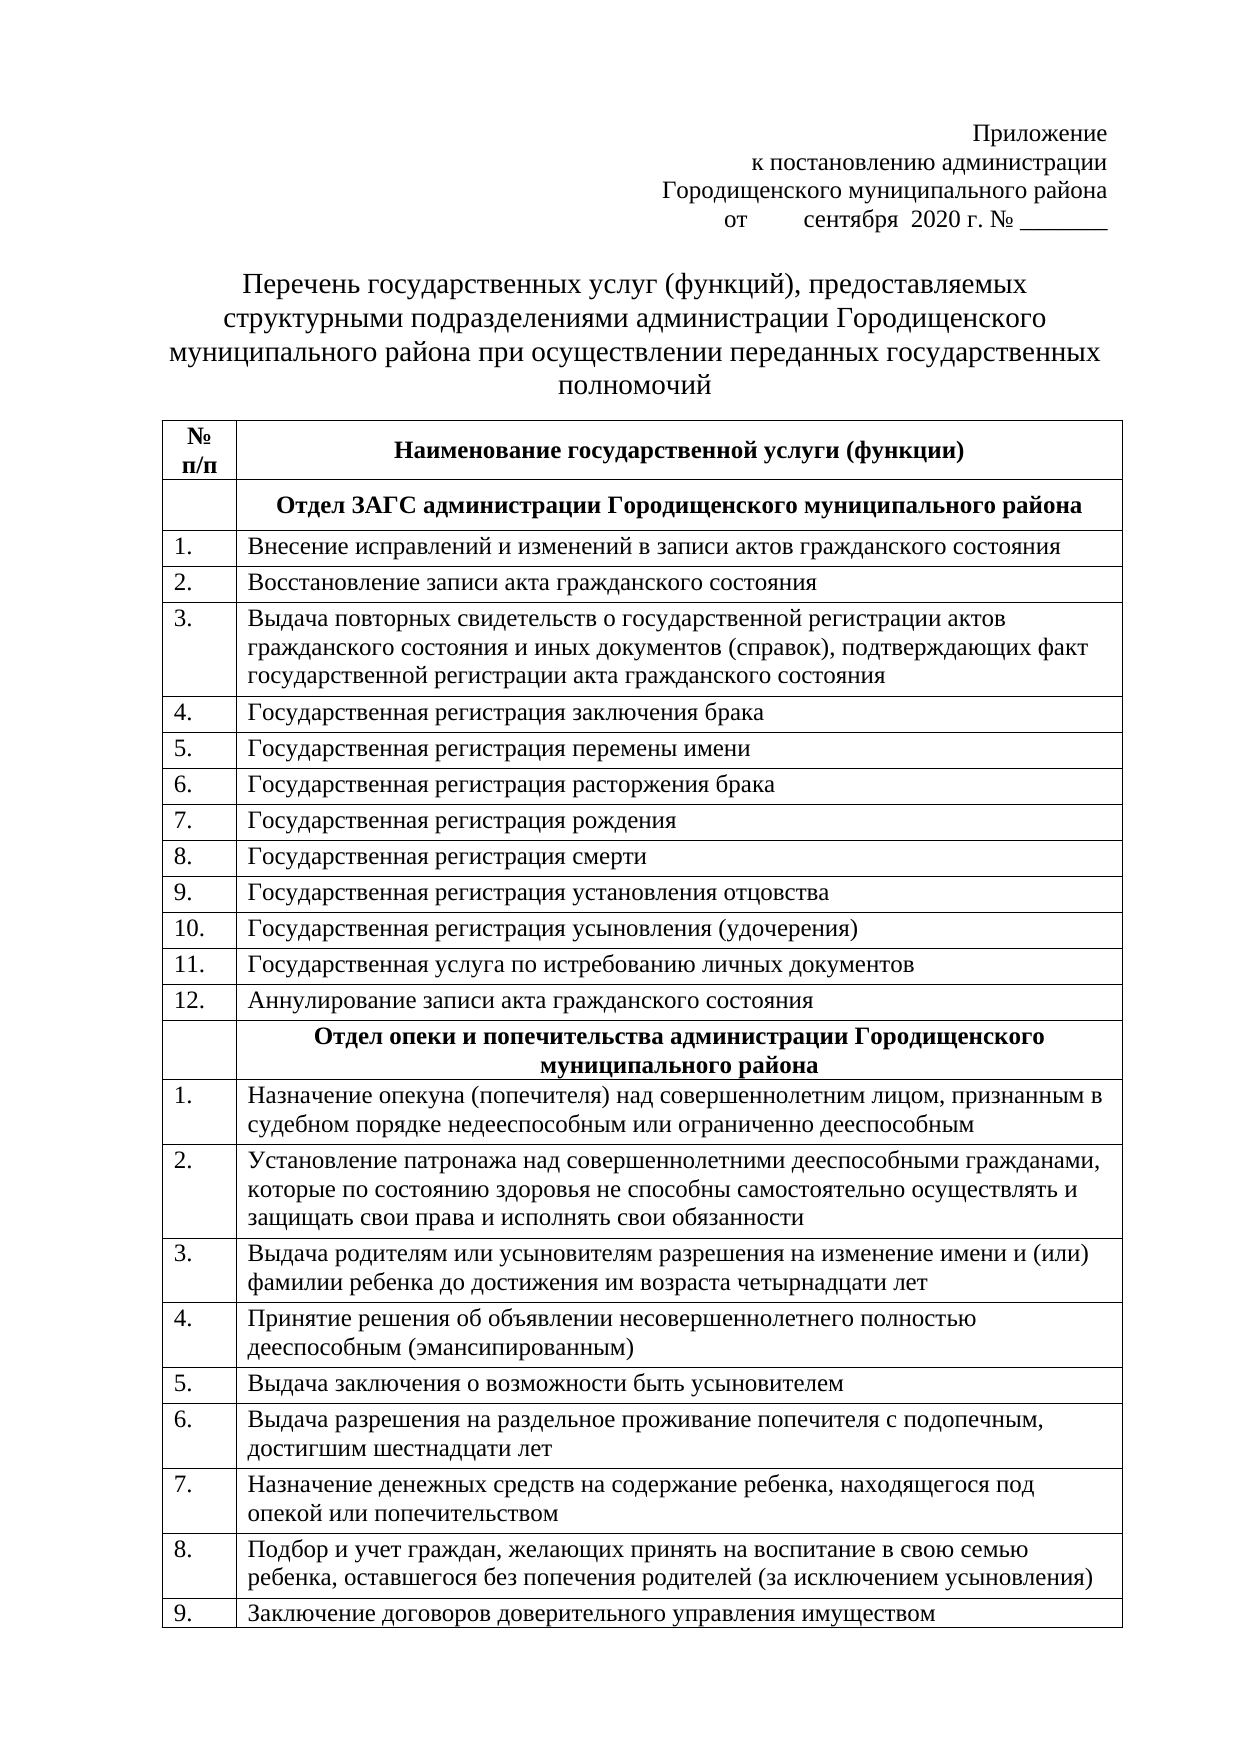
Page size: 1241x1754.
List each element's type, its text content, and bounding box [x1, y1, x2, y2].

table_cell [163, 1469, 236, 1533]
table_cell Восстановление записи акта гражданского состояния [237, 567, 1122, 602]
table_cell [163, 480, 236, 530]
table_cell [163, 531, 236, 566]
table_cell [163, 985, 236, 1020]
table_cell [163, 1239, 236, 1302]
list Перечень государственных услуг (функций), предоставляемых структурными подразделениями администрации Городищенского муниципального района при осуществлении переданных государственных полномочий [162, 267, 1107, 401]
table_cell Назначение денежных средств на содержание ребенка, находящегося под опекой или попечительством [237, 1469, 1122, 1533]
table_cell [163, 1080, 236, 1144]
table_cell [163, 1599, 236, 1627]
table_cell [163, 733, 236, 768]
table_cell Государственная услуга по истребованию личных документов [237, 949, 1122, 984]
table_cell [163, 603, 236, 696]
table_cell [163, 1021, 236, 1079]
table_cell [163, 913, 236, 948]
table_cell Выдача разрешения на раздельное проживание попечителя с подопечным, достигшим шестнадцати лет [237, 1404, 1122, 1468]
table_cell Аннулирование записи акта гражданского состояния [237, 985, 1122, 1020]
table_cell Государственная регистрация рождения [237, 805, 1122, 840]
table_cell [163, 1534, 236, 1597]
table_cell [163, 877, 236, 912]
table_header Наименование государственной услуги (функции) [237, 421, 1122, 478]
table_header № п/п [163, 421, 236, 478]
table_cell [163, 841, 236, 876]
table_cell [163, 567, 236, 602]
table_cell [163, 1145, 236, 1237]
table_cell Назначение опекуна (попечителя) над совершеннолетним лицом, признанным в судебном порядке недееспособным или ограниченно дееспособным [237, 1080, 1122, 1144]
text Городищенского муниципального района [162, 176, 1107, 204]
table_cell [163, 769, 236, 804]
table_cell [163, 1404, 236, 1468]
table_cell [163, 1368, 236, 1403]
table_cell [163, 1303, 236, 1367]
table_cell Государственная регистрация заключения брака [237, 697, 1122, 732]
table_cell Внесение исправлений и изменений в записи актов гражданского состояния [237, 531, 1122, 566]
text к постановлению администрации [162, 147, 1107, 176]
table_cell [163, 697, 236, 732]
text от сентября 2020 г. № _______ [162, 204, 1107, 233]
table_cell Выдача заключения о возможности быть усыновителем [237, 1368, 1122, 1403]
table_cell Отдел опеки и попечительства администрации Городищенского муниципального района [237, 1021, 1122, 1079]
table_cell Отдел ЗАГС администрации Городищенского муниципального района [237, 480, 1122, 530]
table_cell Выдача повторных свидетельств о государственной регистрации актов гражданского состояния и иных документов (справок), подтверждающих факт государственной регистрации акта гражданского состояния [237, 603, 1122, 696]
table_cell [163, 805, 236, 840]
table_cell Подбор и учет граждан, желающих принять на воспитание в свою семью ребенка, оставшегося без попечения родителей (за исключением усыновления) [237, 1534, 1122, 1597]
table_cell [237, 1599, 1122, 1627]
table_cell [163, 949, 236, 984]
text Приложение [162, 118, 1107, 147]
table_cell Государственная регистрация усыновления (удочерения) [237, 913, 1122, 948]
table_cell Принятие решения об объявлении несовершеннолетнего полностью дееспособным (эмансипированным) [237, 1303, 1122, 1367]
table_cell Установление патронажа над совершеннолетними дееспособными гражданами, которые по состоянию здоровья не способны самостоятельно осуществлять и защищать свои права и исполнять свои обязанности [237, 1145, 1122, 1237]
table_cell Государственная регистрация перемены имени [237, 733, 1122, 768]
table_cell Государственная регистрация расторжения брака [237, 769, 1122, 804]
table_cell Выдача родителям или усыновителям разрешения на изменение имени и (или) фамилии ребенка до достижения им возраста четырнадцати лет [237, 1239, 1122, 1302]
table_cell Государственная регистрация установления отцовства [237, 877, 1122, 912]
table_cell Государственная регистрация смерти [237, 841, 1122, 876]
